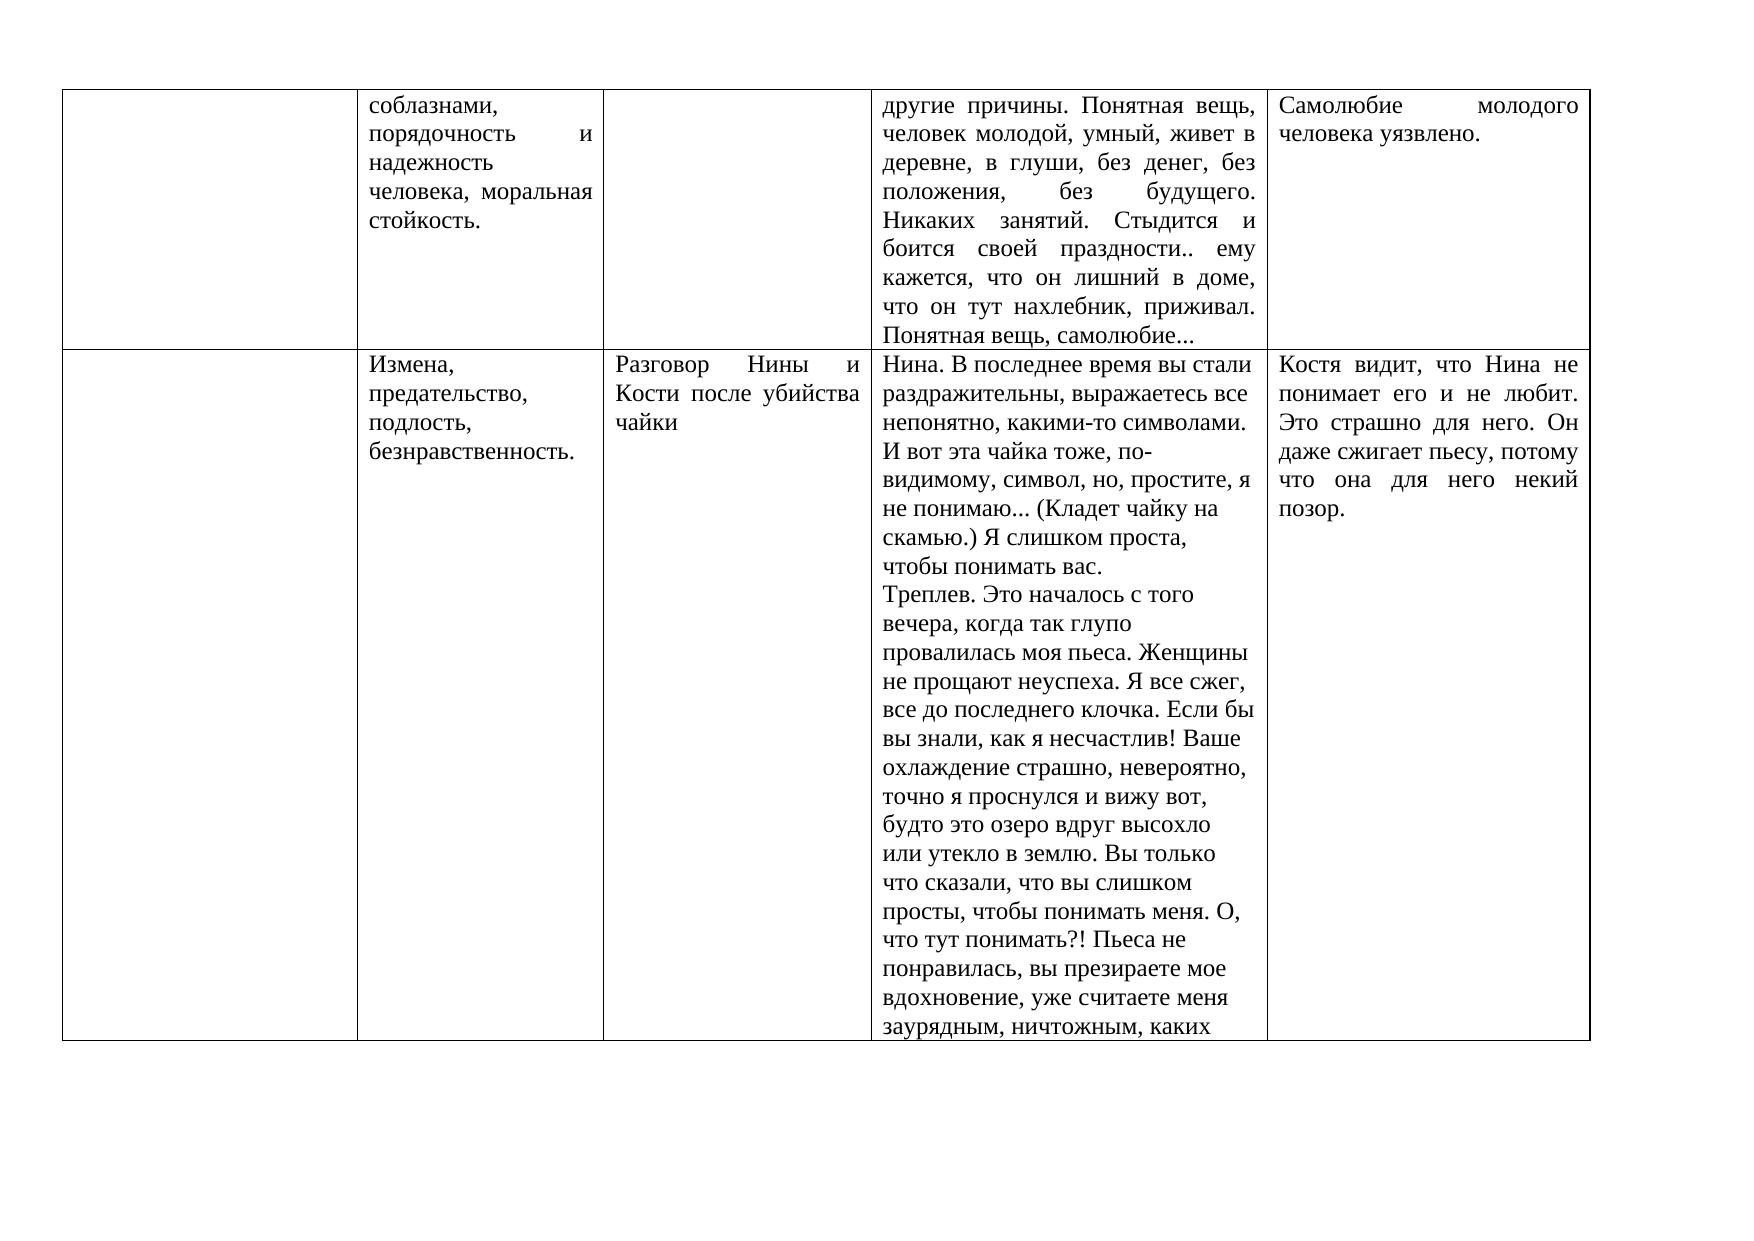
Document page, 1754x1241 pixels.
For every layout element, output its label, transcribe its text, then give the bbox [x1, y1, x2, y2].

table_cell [604, 350, 871, 1039]
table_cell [1268, 350, 1589, 1039]
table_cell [872, 90, 1267, 348]
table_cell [1268, 90, 1589, 348]
table_cell [604, 90, 871, 348]
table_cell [358, 90, 603, 348]
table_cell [358, 350, 603, 1039]
table_cell [63, 90, 357, 348]
table_cell [63, 350, 357, 1039]
